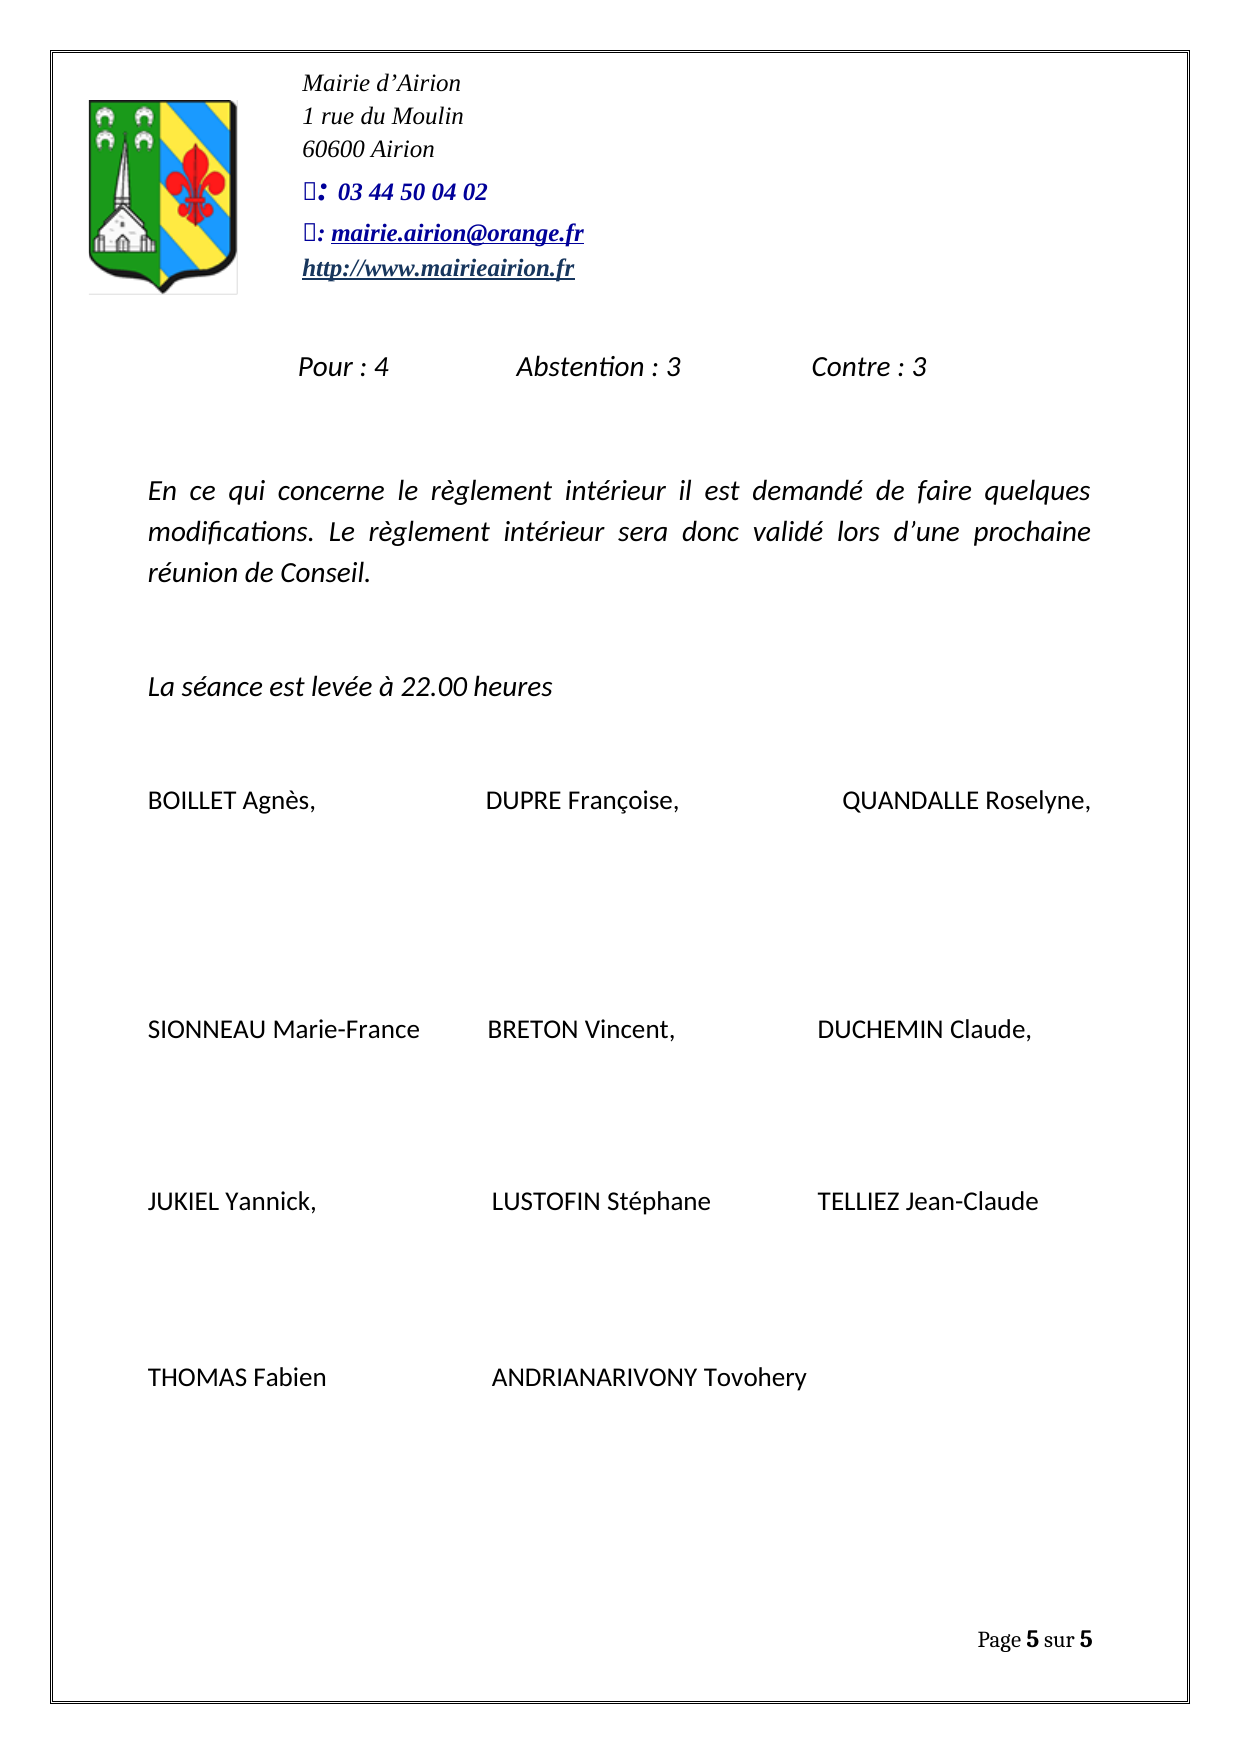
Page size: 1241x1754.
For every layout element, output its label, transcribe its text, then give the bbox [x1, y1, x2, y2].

text BOILLET Agnès, DUPRE Françoise, QUANDALLE Roselyne, [148, 783, 1092, 816]
text JUKIEL Yannick, LUSTOFIN Stéphane TELLIEZ Jean-Claude [148, 1184, 1092, 1217]
text SIONNEAU Marie-France BRETON Vincent, DUCHEMIN Claude, [148, 1012, 1092, 1046]
text En ce qui concerne le règlement intérieur il est demandé de faire quelques modifications. Le règlement intérieur sera donc validé lors d’une prochaine réunion de Conseil. [148, 472, 1092, 589]
text THOMAS Fabien ANDRIANARIVONY Tovohery [148, 1360, 1092, 1393]
text La séance est levée à 22.00 heures [148, 668, 1092, 704]
picture [88, 100, 239, 296]
text Pour : 4 Abstention : 3 Contre : 3 [223, 348, 1092, 384]
